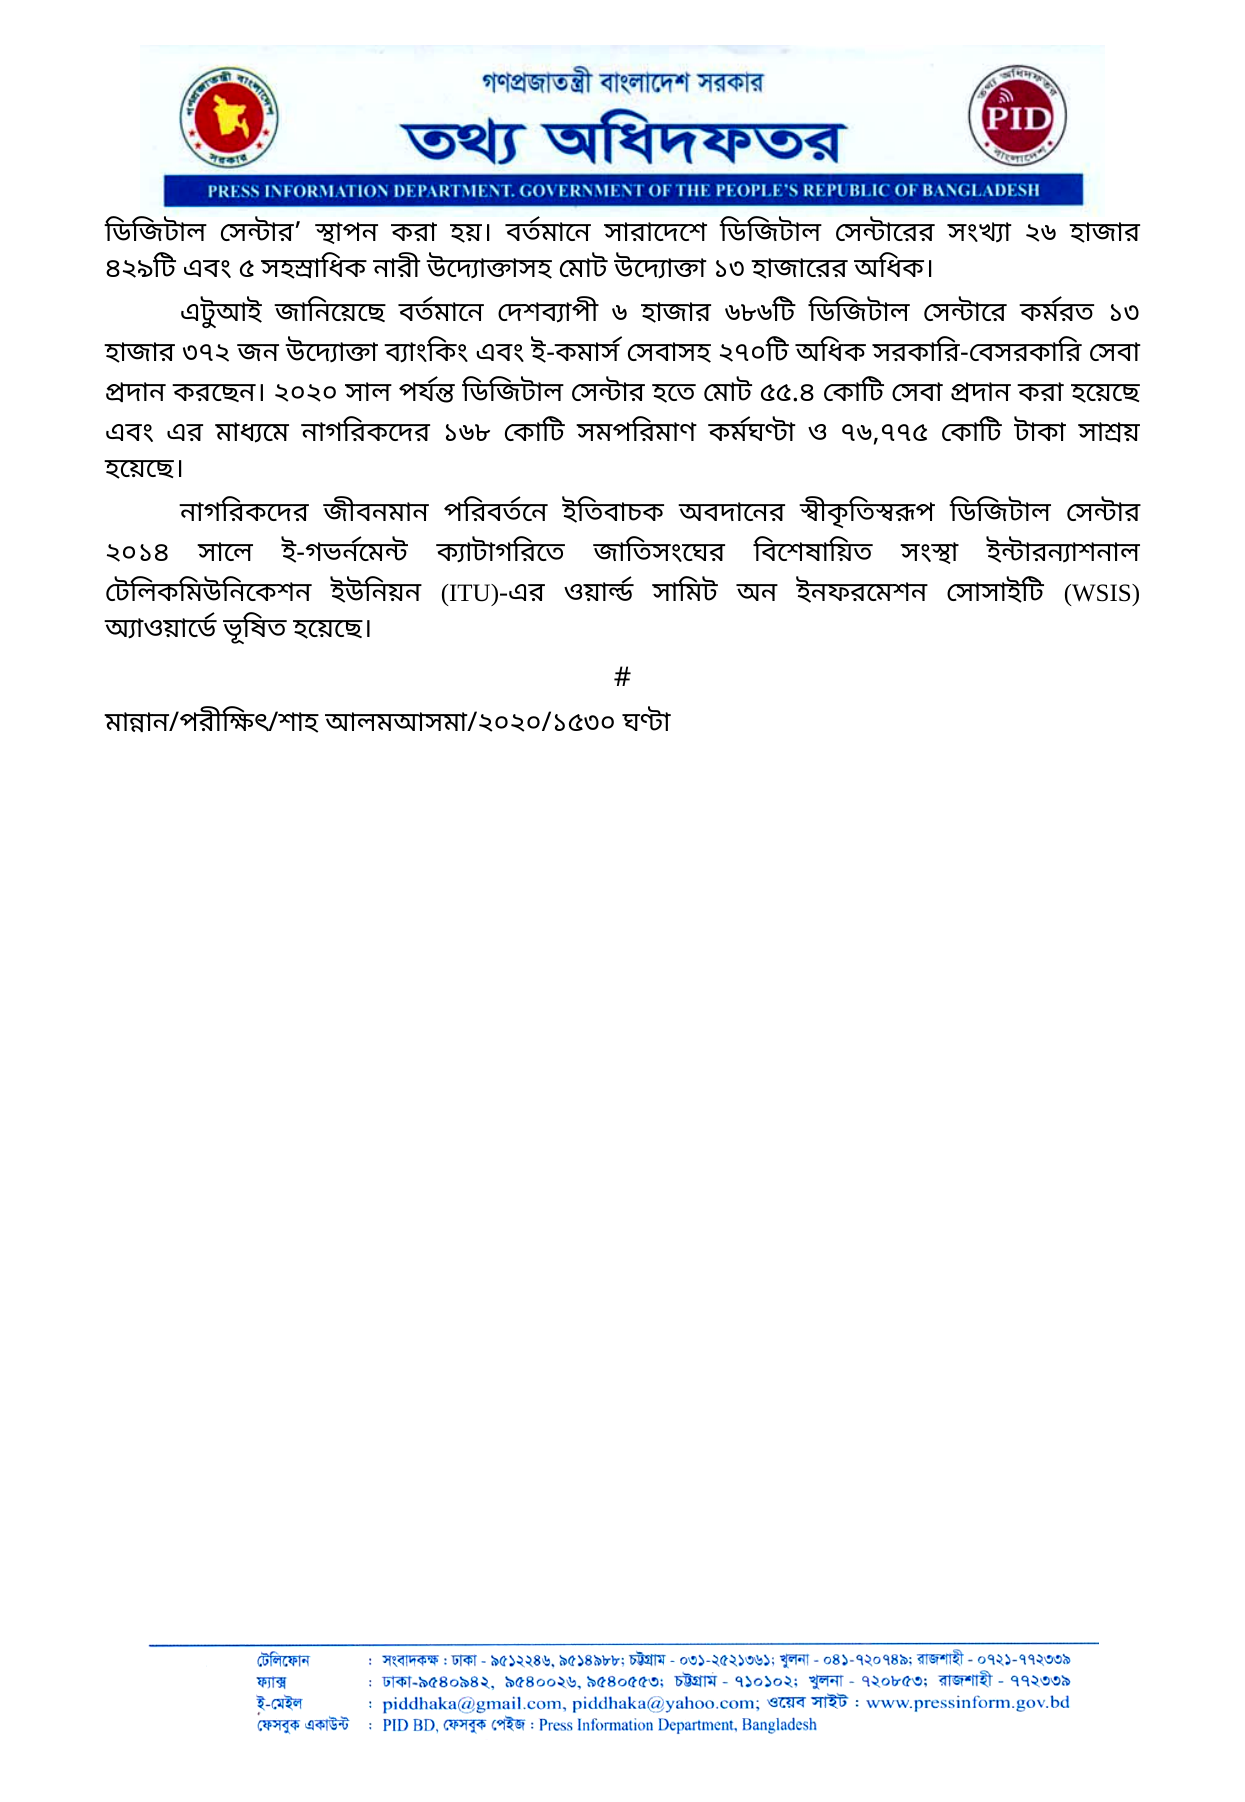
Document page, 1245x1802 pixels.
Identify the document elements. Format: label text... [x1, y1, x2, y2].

picture [146, 1640, 1099, 1742]
text # [105, 657, 1140, 694]
text এটুআই জানিয়েছে বর্তমানে দেশব্যাপী ৬ হাজার ৬৮৬টি ডিজিটাল সেন্টারে কর্মরত ১৩ হাজার ৩৭২ জন উদ্যোক্তা ব্যাংকিং এবং ই-কমার্স সেবাসহ ২৭০টি অধিক সরকারি-বেসরকারি সেবা প্রদান করছেন। ২০২০ সাল পর্যন্ত ডিজিটাল সেন্টার হতে মোট ৫৫.৪ কোটি সেবা প্রদান করা হয়েছে এবং এর মাধ্যমে নাগরিকদের ১৬৮ কোটি সমপরিমাণ কর্মঘণ্টা ও ৭৬,৭৭৫ কোটি টাকা সাশ্রয় হয়েছে। [105, 297, 1140, 488]
text নাগরিকদের জীবনমান পরিবর্তনে ইতিবাচক অবদানের স্বীকৃতিস্বরূপ ডিজিটাল সেন্টার ২০১৪ সালে ই-গভর্নমেন্ট ক্যাটাগরিতে জাতিসংঘের বিশেষায়িত সংস্থা ইন্টারন্যাশনাল টেলিকমিউনিকেশন ইউনিয়ন (ITU)-এর ওয়ার্ল্ড সামিট অন ইনফরমেশন সোসাইটি (WSIS) অ্যাওয়ার্ডে ভূষিত হয়েছে। [105, 497, 1140, 649]
text মান্নান/পরীক্ষিৎ/শাহ আলমআসমা/২০২০/১৫৩০ ঘণ্টা [105, 702, 1140, 742]
